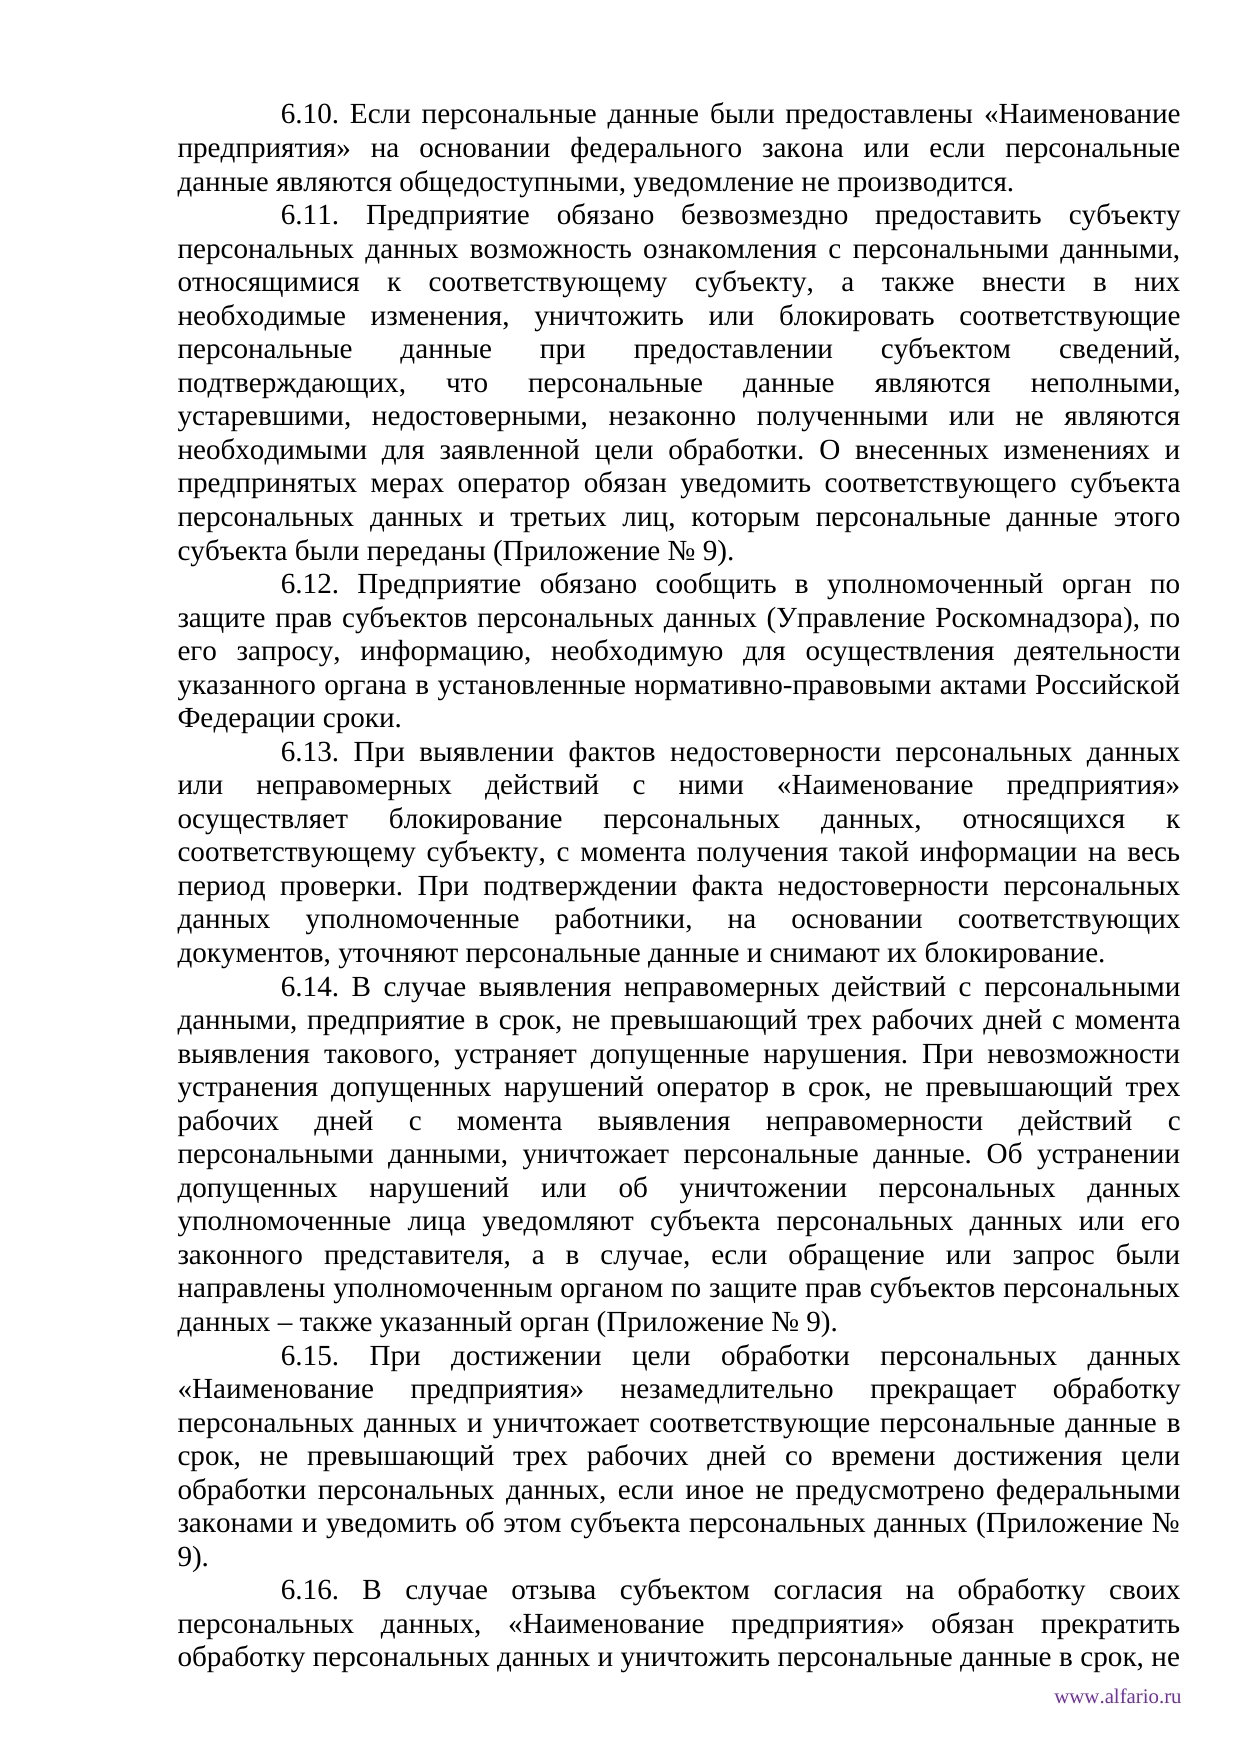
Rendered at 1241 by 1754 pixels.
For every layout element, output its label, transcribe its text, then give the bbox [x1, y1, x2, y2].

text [177, 1572, 1181, 1673]
text 6.15. При достижении цели обработки персональных данных «Наименование предприятия» незамедлительно прекращает обработку персональных данных и уничтожает соответствующие персональные данные в срок, не превышающий трех рабочих дней со времени достижения цели обработки персональных данных, если иное не предусмотрено федеральными законами и уведомить об этом субъекта персональных данных (Приложение № 9). [177, 1338, 1181, 1572]
text 6.10. Если персональные данные были предоставлены «Наименование предприятия» на основании федерального закона или если персональные данные являются общедоступными, уведомление не производится. [177, 97, 1181, 197]
text 6.11. Предприятие обязано безвозмездно предоставить субъекту персональных данных возможность ознакомления с персональными данными, относящимися к соответствующему субъекту, а также внести в них необходимые изменения, уничтожить или блокировать соответствующие персональные данные при предоставлении субъектом сведений, подтверждающих, что персональные данные являются неполными, устаревшими, недостоверными, незаконно полученными или не являются необходимыми для заявленной цели обработки. О внесенных изменениях и предпринятых мерах оператор обязан уведомить соответствующего субъекта персональных данных и третьих лиц, которым персональные данные этого субъекта были переданы (Приложение № 9). [177, 197, 1181, 566]
text 6.13. При выявлении фактов недостоверности персональных данных или неправомерных действий с ними «Наименование предприятия» осуществляет блокирование персональных данных, относящихся к соответствующему субъекту, с момента получения такой информации на весь период проверки. При подтверждении факта недостоверности персональных данных уполномоченные работники, на основании соответствующих документов, уточняют персональные данные и снимают их блокирование. [177, 734, 1181, 969]
text 6.12. Предприятие обязано сообщить в уполномоченный орган по защите прав субъектов персональных данных (Управление Роскомнадзора), по его запросу, информацию, необходимую для осуществления деятельности указанного органа в установленные нормативно-правовыми актами Российской Федерации сроки. [177, 566, 1181, 734]
text 6.14. В случае выявления неправомерных действий с персональными данными, предприятие в срок, не превышающий трех рабочих дней с момента выявления такового, устраняет допущенные нарушения. При невозможности устранения допущенных нарушений оператор в срок, не превышающий трех рабочих дней с момента выявления неправомерности действий с персональными данными, уничтожает персональные данные. Об устранении допущенных нарушений или об уничтожении персональных данных уполномоченные лица уведомляют субъекта персональных данных или его законного представителя, а в случае, если обращение или запрос были направлены уполномоченным органом по защите прав субъектов персональных данных – также указанный орган (Приложение № 9). [177, 969, 1181, 1338]
